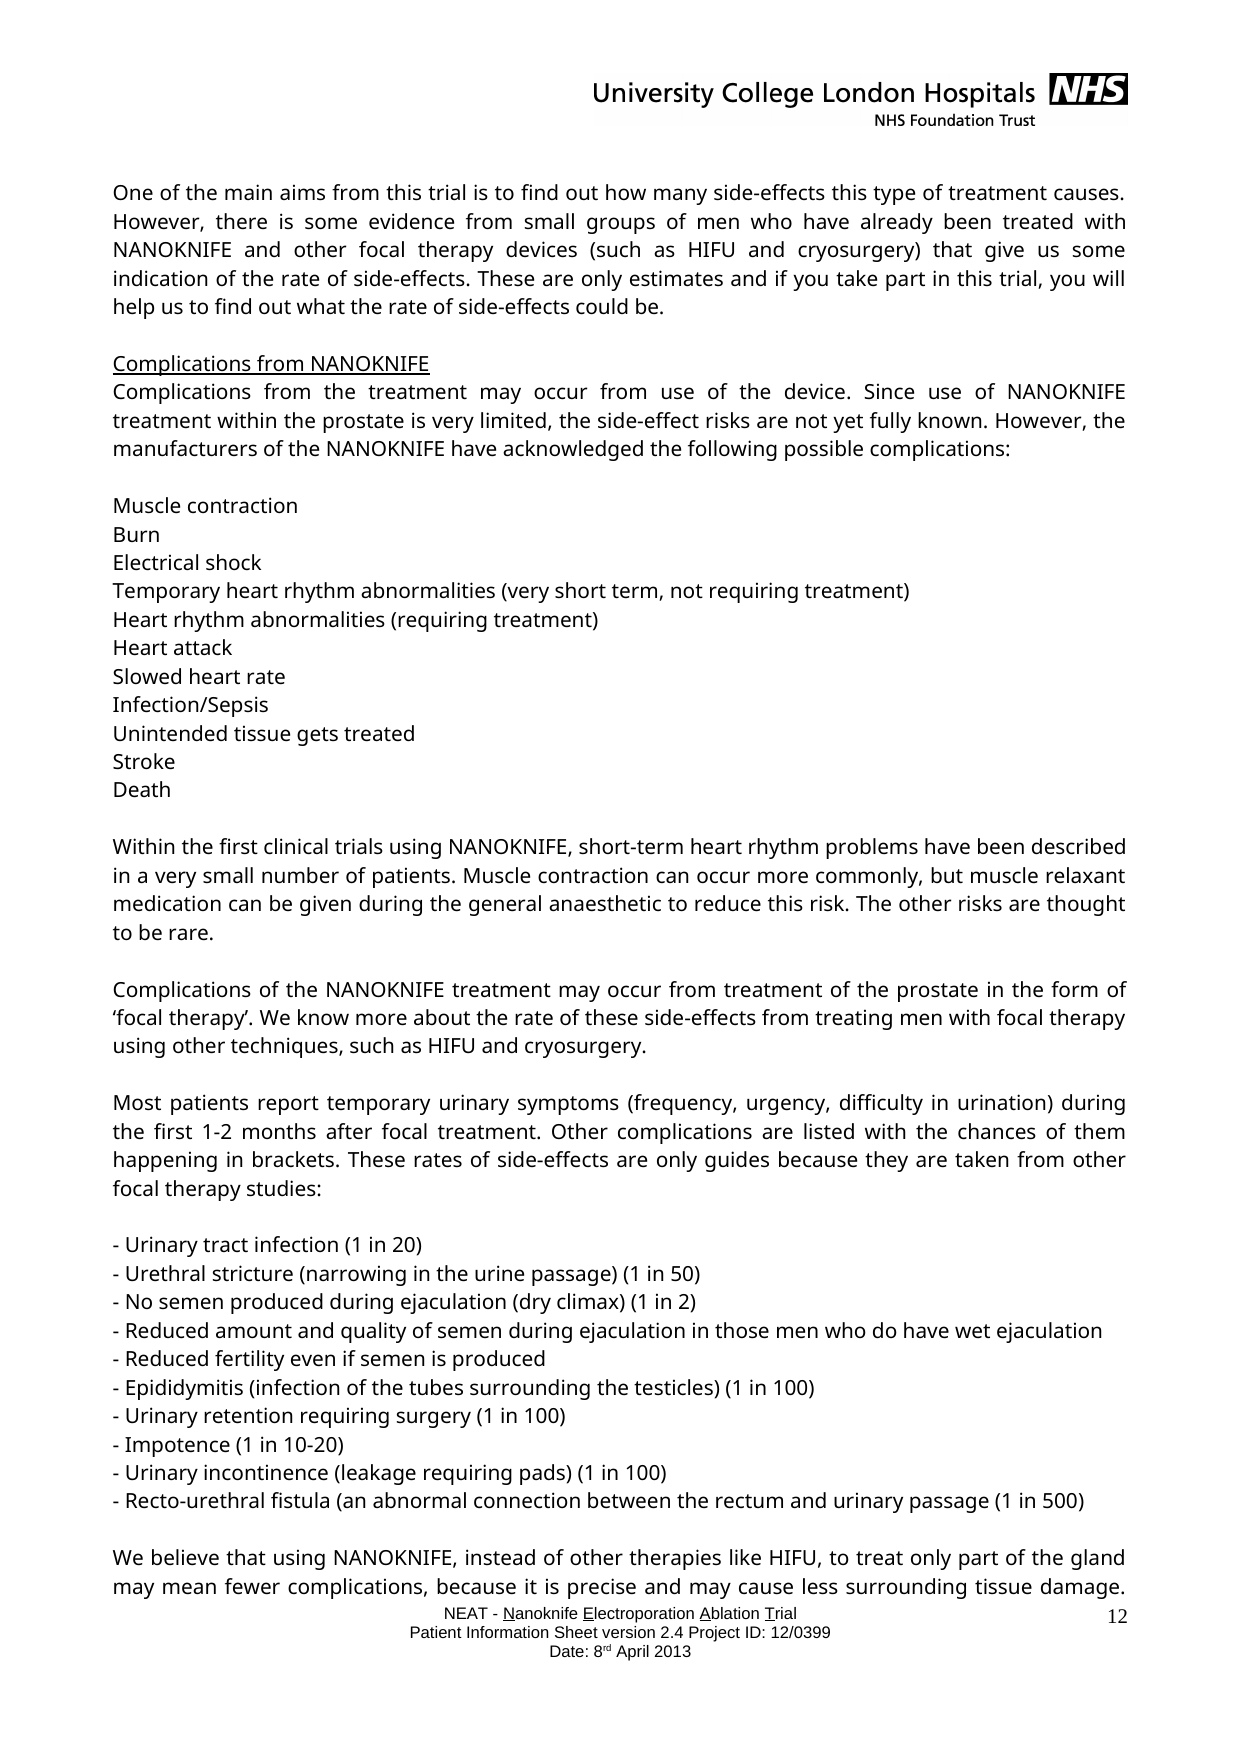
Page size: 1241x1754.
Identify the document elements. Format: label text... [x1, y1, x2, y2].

text Unintended tissue gets treated [112, 719, 1128, 747]
text Stroke [112, 747, 1128, 776]
text Infection/Sepsis [112, 690, 1128, 719]
text - Urethral stricture (narrowing in the urine passage) (1 in 50) [112, 1259, 1128, 1287]
text Muscle contraction [112, 491, 1128, 520]
text Heart rhythm abnormalities (requiring treatment) [112, 605, 1128, 633]
text - Recto-urethral fistula (an abnormal connection between the rectum and urinary passage (1 in 500) [112, 1487, 1128, 1515]
text - Impotence (1 in 10-20) [112, 1430, 1128, 1458]
text - Urinary retention requiring surgery (1 in 100) [112, 1401, 1128, 1430]
text Slowed heart rate [112, 662, 1128, 690]
text - No semen produced during ejaculation (dry climax) (1 in 2) [112, 1287, 1128, 1316]
picture [594, 73, 1128, 126]
text - Reduced amount and quality of semen during ejaculation in those men who do have wet ejaculation [112, 1316, 1128, 1344]
text Electrical shock [112, 548, 1128, 577]
text - Epididymitis (infection of the tubes surrounding the testicles) (1 in 100) [112, 1373, 1128, 1401]
text One of the main aims from this trial is to find out how many side-effects this type of treatment causes. However, there is some evidence from small groups of men who have already been treated with NANOKNIFE and other focal therapy devices (such as HIFU and cryosurgery) that give us some indication of the rate of side-effects. These are only estimates and if you take part in this trial, you will help us to find out what the rate of side-effects could be. [112, 178, 1128, 321]
text - Urinary tract infection (1 in 20) [112, 1231, 1128, 1259]
text Death [112, 776, 1128, 804]
text Most patients report temporary urinary symptoms (frequency, urgency, difficulty in urination) during the first 1-2 months after focal treatment. Other complications are listed with the chances of them happening in brackets. These rates of side-effects are only guides because they are taken from other focal therapy studies: [112, 1088, 1128, 1202]
text Heart attack [112, 633, 1128, 662]
text Temporary heart rhythm abnormalities (very short term, not requiring treatment) [112, 577, 1128, 605]
text Complications from the treatment may occur from use of the device. Since use of NANOKNIFE treatment within the prostate is very limited, the side-effect risks are not yet fully known. However, the manufacturers of the NANOKNIFE have acknowledged the following possible complications: [112, 377, 1128, 463]
text Complications of the NANOKNIFE treatment may occur from treatment of the prostate in the form of ‘focal therapy’. We know more about the rate of these side-effects from treating men with focal therapy using other techniques, such as HIFU and cryosurgery. [112, 975, 1128, 1060]
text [112, 1543, 1128, 1600]
text Burn [112, 520, 1128, 548]
text - Reduced fertility even if semen is produced [112, 1344, 1128, 1373]
text Within the first clinical trials using NANOKNIFE, short-term heart rhythm problems have been described in a very small number of patients. Muscle contraction can occur more commonly, but muscle relaxant medication can be given during the general anaesthetic to reduce this risk. The other risks are thought to be rare. [112, 832, 1128, 946]
text Complications from NANOKNIFE [112, 349, 1128, 377]
text - Urinary incontinence (leakage requiring pads) (1 in 100) [112, 1458, 1128, 1487]
